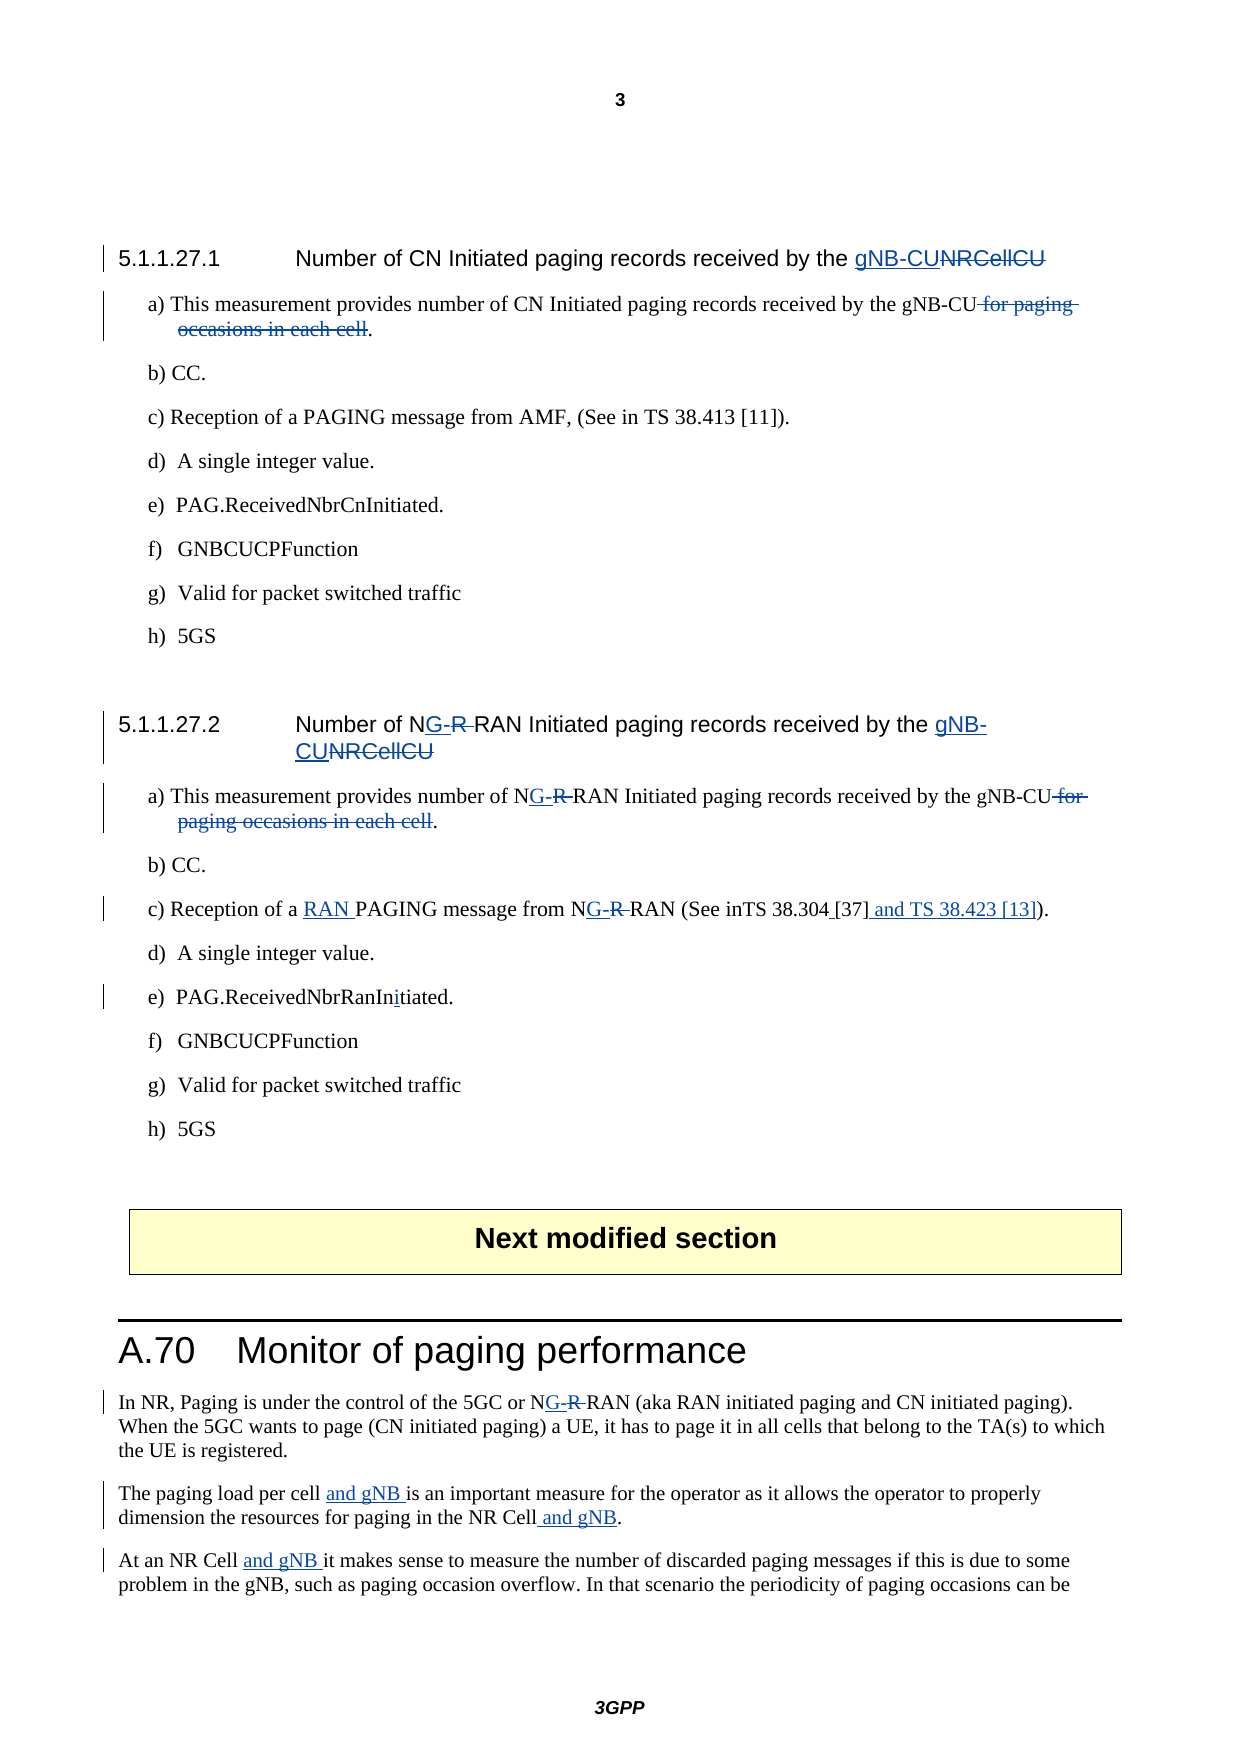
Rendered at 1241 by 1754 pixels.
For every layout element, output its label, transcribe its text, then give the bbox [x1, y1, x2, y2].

table_header Next modified section [130, 1210, 1121, 1274]
text c) Reception of a PAGING message from AMF, (See in TS 38.413 [11]). [148, 404, 1122, 429]
text e) PAG.ReceivedNbrCnInitiated. [148, 492, 1122, 517]
text h) 5GS [148, 1116, 1122, 1141]
text The paging load per cell is an important measure for the operator as it allows the operator to properly dimension the resources for paging in the NR Cell. [118, 1481, 1122, 1529]
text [118, 1548, 1122, 1596]
subtitle 5.1.1.27.1 Number of CN Initiated paging records received by the [118, 245, 1122, 272]
text e) PAG.ReceivedNbrRanIntiated. [148, 984, 1122, 1009]
text b) CC. [148, 852, 1122, 877]
text In NR, Paging is under the control of the 5GC or NRAN (aka RAN initiated paging and CN initiated paging). When the 5GC wants to page (CN initiated paging) a UE, it has to page it in all cells that belong to the TA(s) to which the UE is registered. [118, 1390, 1122, 1462]
text f) GNBCUCPFunction [148, 536, 1122, 561]
text b) CC. [148, 360, 1122, 385]
text d) A single integer value. [148, 940, 1122, 965]
text c) Reception of a PAGING message from NRAN (See inTS 38.304[37]). [148, 896, 1122, 921]
text g) Valid for packet switched traffic [148, 579, 1122, 605]
subtitle 5.1.1.27.2 Number of NRAN Initiated paging records received by the [118, 711, 1122, 764]
text d) A single integer value. [148, 448, 1122, 473]
subtitle A.70 Monitor of paging performance [118, 1322, 1122, 1371]
text g) Valid for packet switched traffic [148, 1072, 1122, 1097]
text f) GNBCUCPFunction [148, 1028, 1122, 1053]
text a) This measurement provides number of CN Initiated paging records received by the gNB-CU. [148, 291, 1122, 341]
text h) 5GS [148, 623, 1122, 649]
text a) This measurement provides number of NRAN Initiated paging records received by the gNB-CU. [148, 783, 1122, 833]
